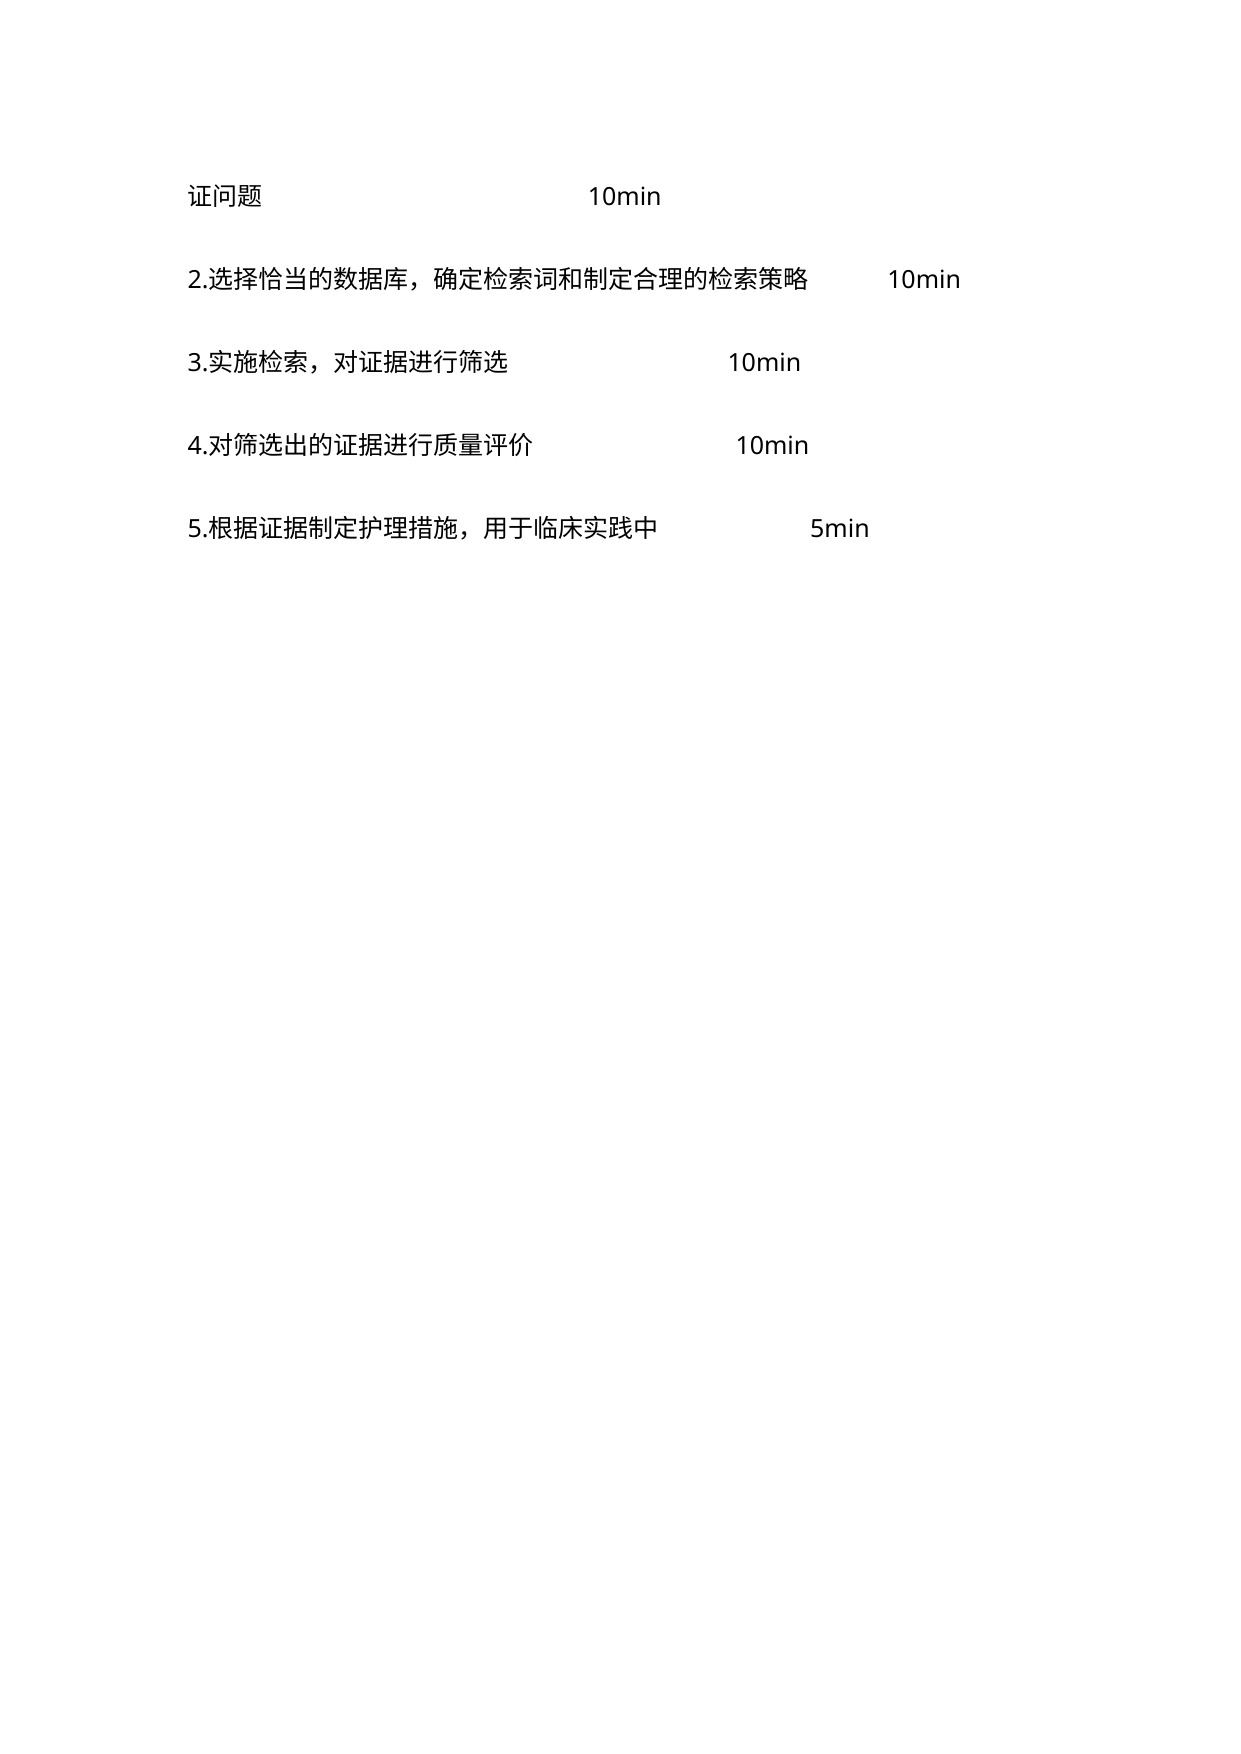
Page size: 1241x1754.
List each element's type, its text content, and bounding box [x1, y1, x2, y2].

text 5.根据证据制定护理措施，用于临床实践中 5min [187, 494, 1053, 559]
text 3.实施检索，对证据进行筛选 10min [187, 328, 1053, 393]
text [187, 162, 1053, 227]
text 4.对筛选出的证据进行质量评价 10min [187, 411, 1053, 476]
text 2.选择恰当的数据库，确定检索词和制定合理的检索策略 10min [187, 245, 1053, 310]
